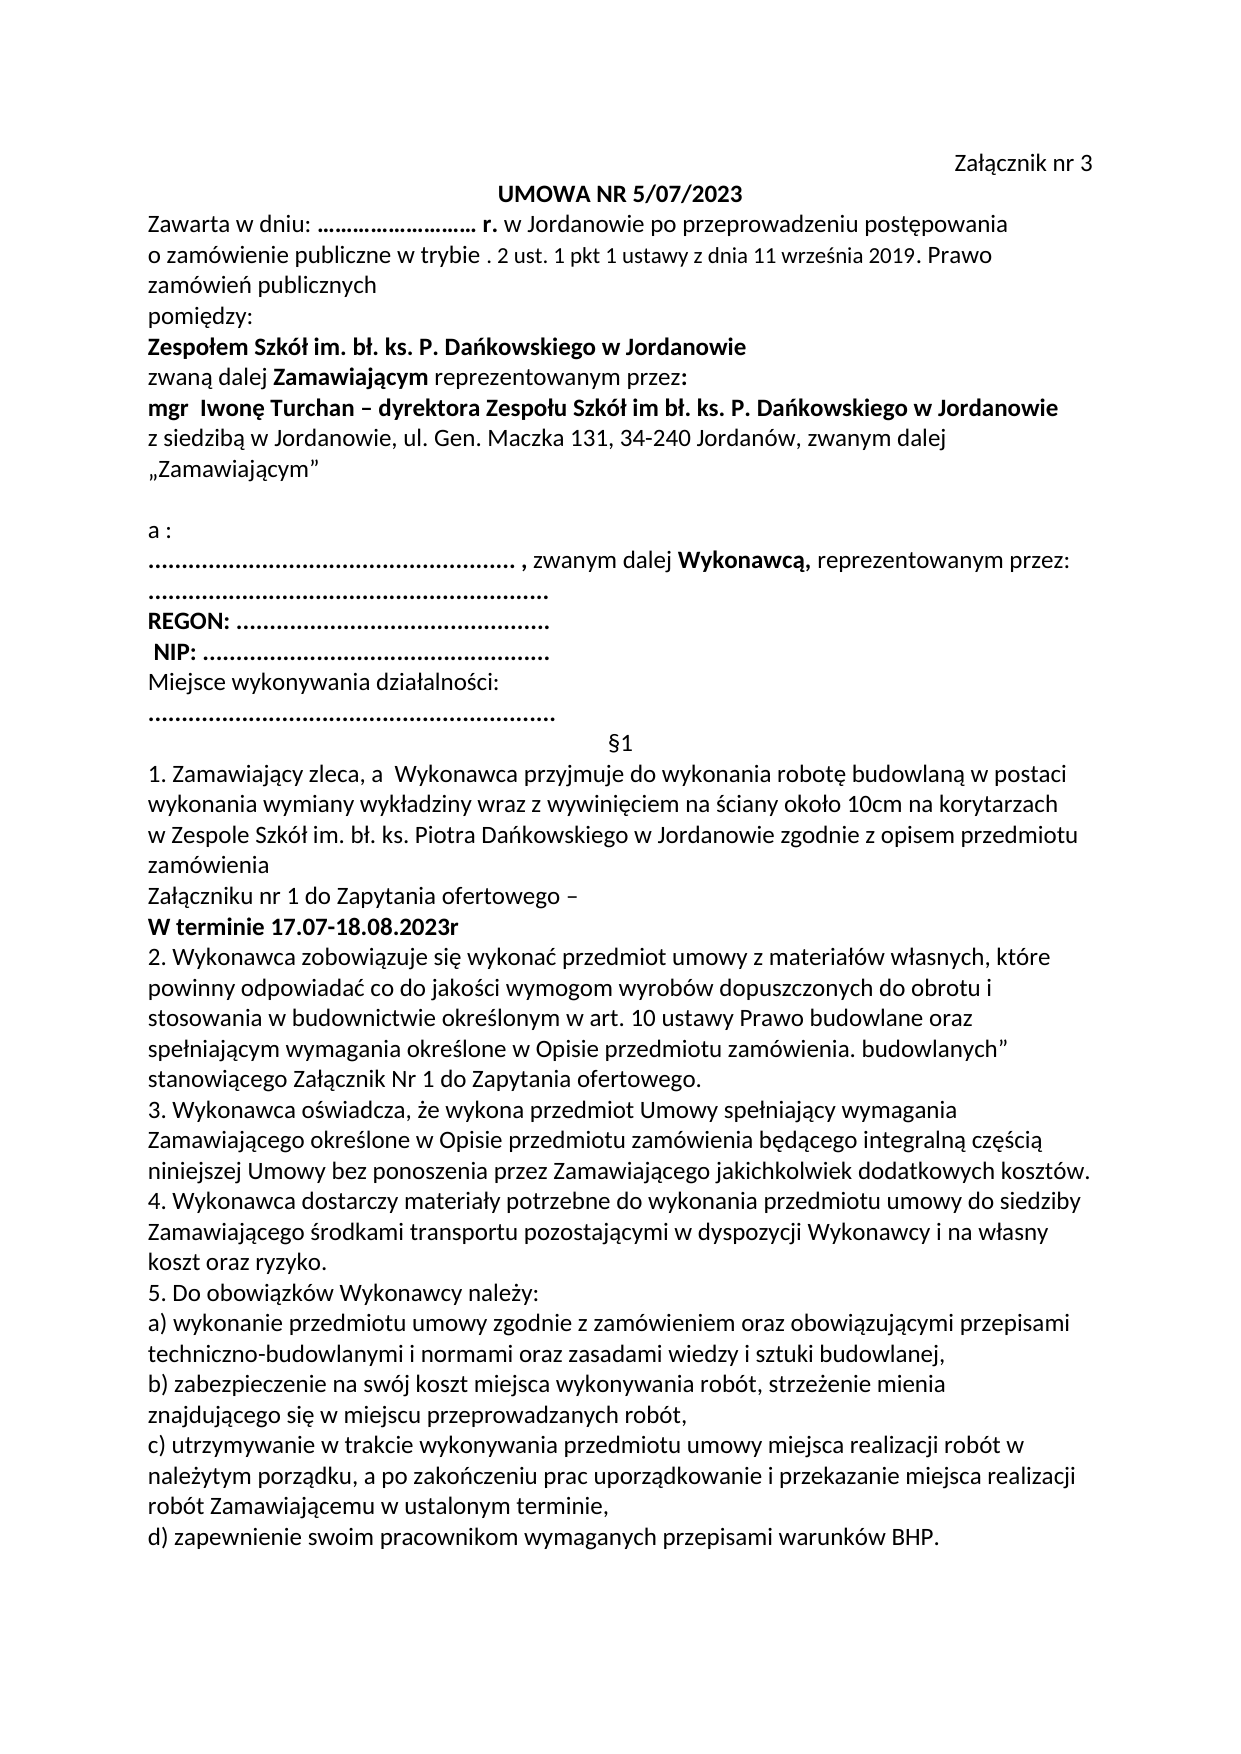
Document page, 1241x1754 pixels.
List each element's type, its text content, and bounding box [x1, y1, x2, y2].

text REGON: ............................................... [148, 605, 1093, 636]
text Załącznik nr 3 [148, 148, 1093, 178]
text Zamawiającego środkami transportu pozostającymi w dyspozycji Wykonawcy i na własny [148, 1216, 1093, 1246]
text stosowania w budownictwie określonym w art. 10 ustawy Prawo budowlane oraz [148, 1002, 1093, 1033]
text ............................................................. [148, 697, 1093, 727]
text 5. Do obowiązków Wykonawcy należy: [148, 1277, 1093, 1307]
text 2. Wykonawca zobowiązuje się wykonać przedmiot umowy z materiałów własnych, które [148, 941, 1093, 972]
text Zespołem Szkół im. bł. ks. P. Dańkowskiego w Jordanowie [148, 331, 1093, 361]
text c) utrzymywanie w trakcie wykonywania przedmiotu umowy miejsca realizacji robót w [148, 1429, 1093, 1460]
text 1. Zamawiający zleca, a Wykonawca przyjmuje do wykonania robotę budowlaną w postaci [148, 758, 1093, 788]
text spełniającym wymagania określone w Opisie przedmiotu zamówienia. budowlanych” stanowiącego Załącznik Nr 1 do Zapytania ofertowego. [148, 1033, 1093, 1094]
text wykonania wymiany wykładziny wraz z wywinięciem na ściany około 10cm na korytarzach w Zespole Szkół im. bł. ks. Piotra Dańkowskiego w Jordanowie zgodnie z opisem przedmiotu zamówienia [148, 788, 1093, 880]
text b) zabezpieczenie na swój koszt miejsca wykonywania robót, strzeżenie mienia [148, 1368, 1093, 1399]
text 4. Wykonawca dostarczy materiały potrzebne do wykonania przedmiotu umowy do siedziby [148, 1185, 1093, 1216]
text techniczno-budowlanymi i normami oraz zasadami wiedzy i sztuki budowlanej, [148, 1338, 1093, 1368]
text robót Zamawiającemu w ustalonym terminie, [148, 1491, 1093, 1521]
text Zamawiającego określone w Opisie przedmiotu zamówienia będącego integralną częścią niniejszej Umowy bez ponoszenia przez Zamawiającego jakichkolwiek dodatkowych kosztów. [148, 1124, 1093, 1185]
text zwaną dalej Zamawiającym reprezentowanym przez: [148, 361, 1093, 392]
text pomiędzy: [148, 300, 1093, 331]
text z siedzibą w Jordanowie, ul. Gen. Maczka 131, 34-240 Jordanów, zwanym dalej „Zamawiającym” [148, 422, 1093, 483]
text ....................................................... , zwanym dalej Wykonawcą, reprezentowanym przez: [148, 544, 1093, 575]
text NIP: .................................................... [148, 636, 1093, 666]
text a) wykonanie przedmiotu umowy zgodnie z zamówieniem oraz obowiązującymi przepisami [148, 1307, 1093, 1338]
text Miejsce wykonywania działalności: [148, 666, 1093, 697]
text o zamówienie publiczne w trybie . 2 ust. 1 pkt 1 ustawy z dnia 11 września 2019. Prawo zamówień publicznych [148, 239, 1093, 300]
text Załączniku nr 1 do Zapytania ofertowego – [148, 880, 1093, 911]
text Zawarta w dniu: ……………………… r. w Jordanowie po przeprowadzeniu postępowania [148, 209, 1093, 239]
text d) zapewnienie swoim pracownikom wymaganych przepisami warunków BHP. [148, 1521, 1093, 1552]
text UMOWA NR 5/07/2023 [148, 178, 1093, 209]
text W terminie 17.07-18.08.2023r [148, 911, 1093, 941]
text mgr Iwonę Turchan – dyrektora Zespołu Szkół im bł. ks. P. Dańkowskiego w Jordanowie [148, 392, 1093, 422]
text koszt oraz ryzyko. [148, 1246, 1093, 1277]
text §1 [148, 727, 1093, 758]
text 3. Wykonawca oświadcza, że wykona przedmiot Umowy spełniający wymagania [148, 1094, 1093, 1124]
text powinny odpowiadać co do jakości wymogom wyrobów dopuszczonych do obrotu i [148, 972, 1093, 1002]
text a : [148, 514, 1093, 544]
text ............................................................ [148, 575, 1093, 605]
text należytym porządku, a po zakończeniu prac uporządkowanie i przekazanie miejsca realizacji [148, 1460, 1093, 1491]
text znajdującego się w miejscu przeprowadzanych robót, [148, 1399, 1093, 1429]
